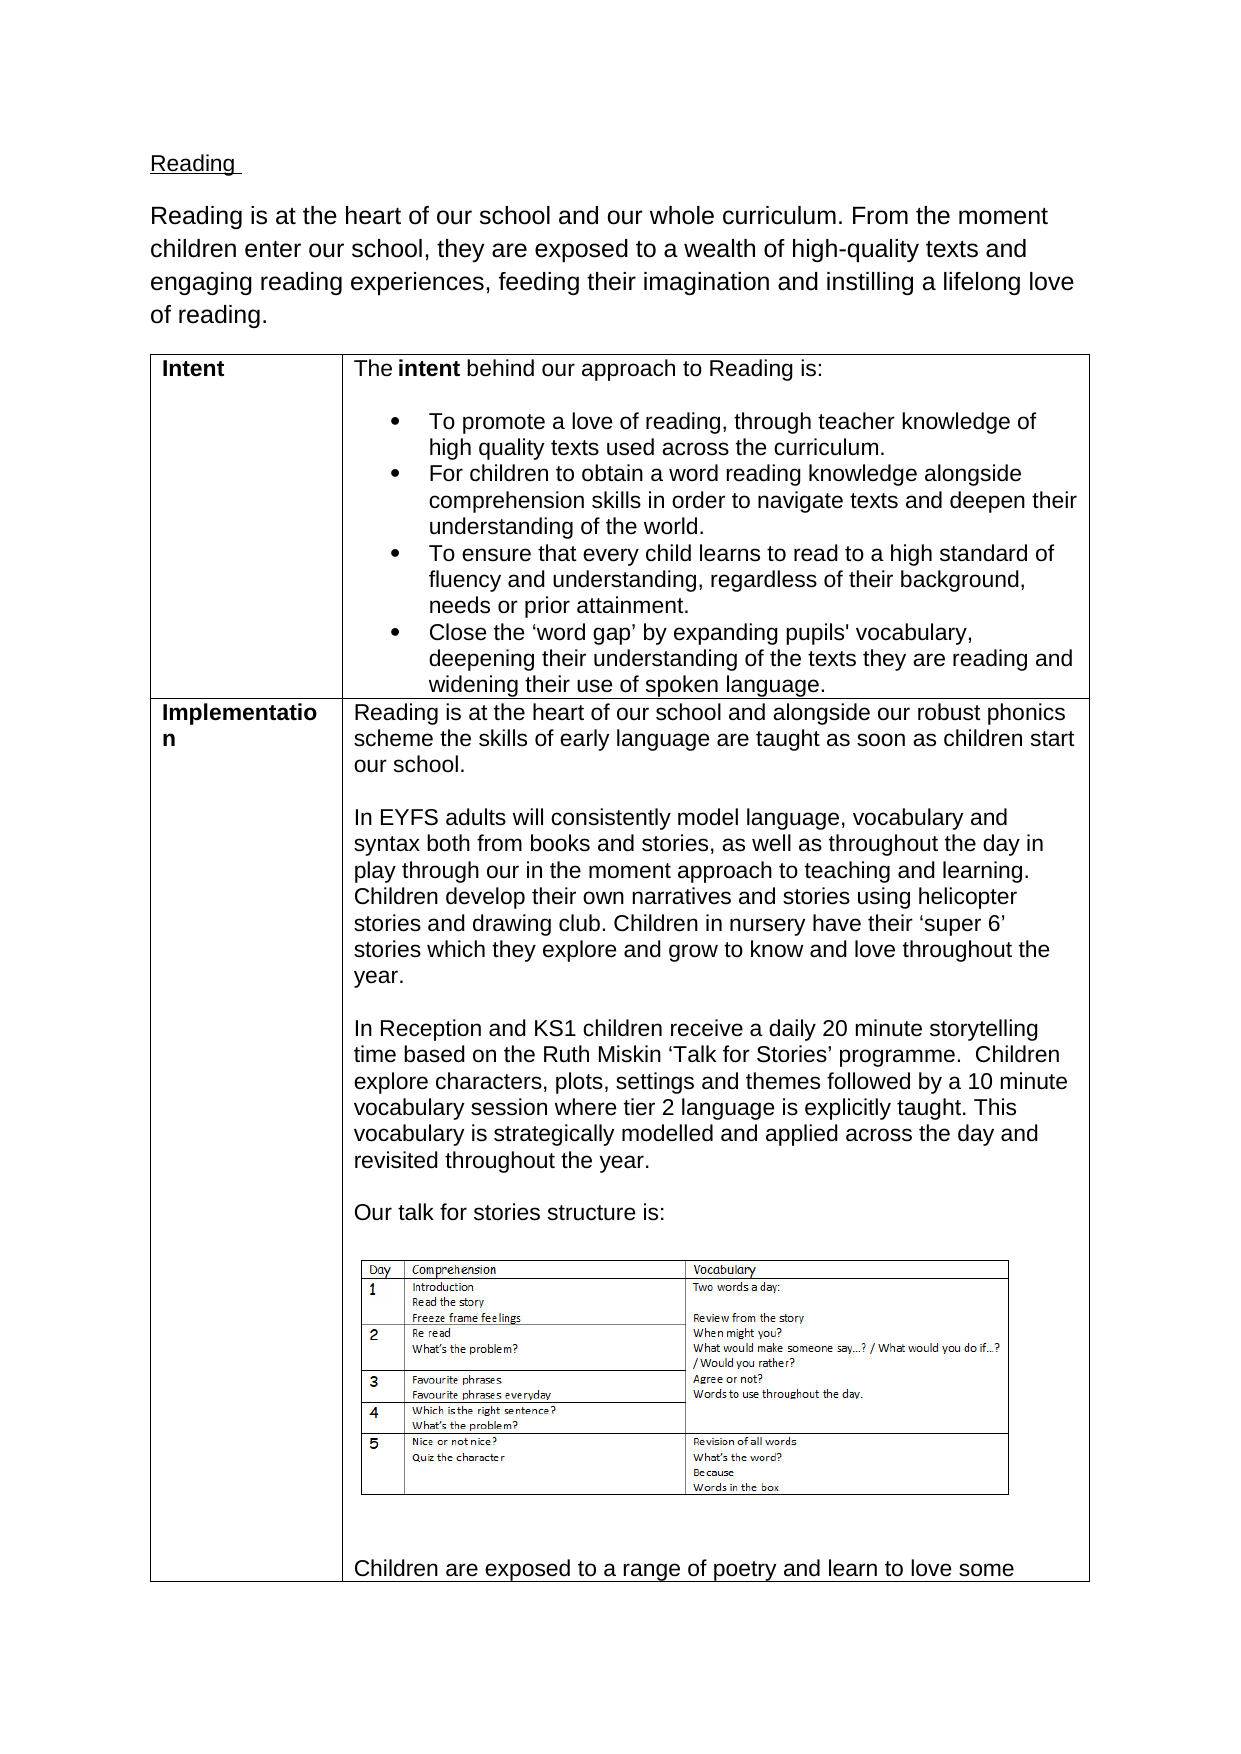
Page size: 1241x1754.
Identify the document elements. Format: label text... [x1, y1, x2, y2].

picture [353, 1252, 1018, 1502]
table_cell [343, 699, 1089, 1581]
text Reading [150, 150, 1090, 176]
table_header The intent behind our approach to Reading is: To promote a love of reading, through teacher knowledge of high quality texts used across the curriculum. For children to obtain a word reading knowledge alongside comprehension skills in order to navigate texts and deepen their understanding of the world. To ensure that every child learns to read to a high standard of fluency and understanding, regardless of their background, needs or prior attainment. Close the ‘word gap’ by expanding pupils' vocabulary, deepening their understanding of the texts they are reading and widening their use of spoken language. [343, 355, 1089, 698]
text Reading is at the heart of our school and our whole curriculum. From the moment children enter our school, they are exposed to a wealth of high-quality texts and engaging reading experiences, feeding their imagination and instilling a lifelong love of reading. [150, 201, 1090, 329]
table_cell Implementation [151, 699, 342, 1581]
table_header Intent [151, 355, 342, 698]
